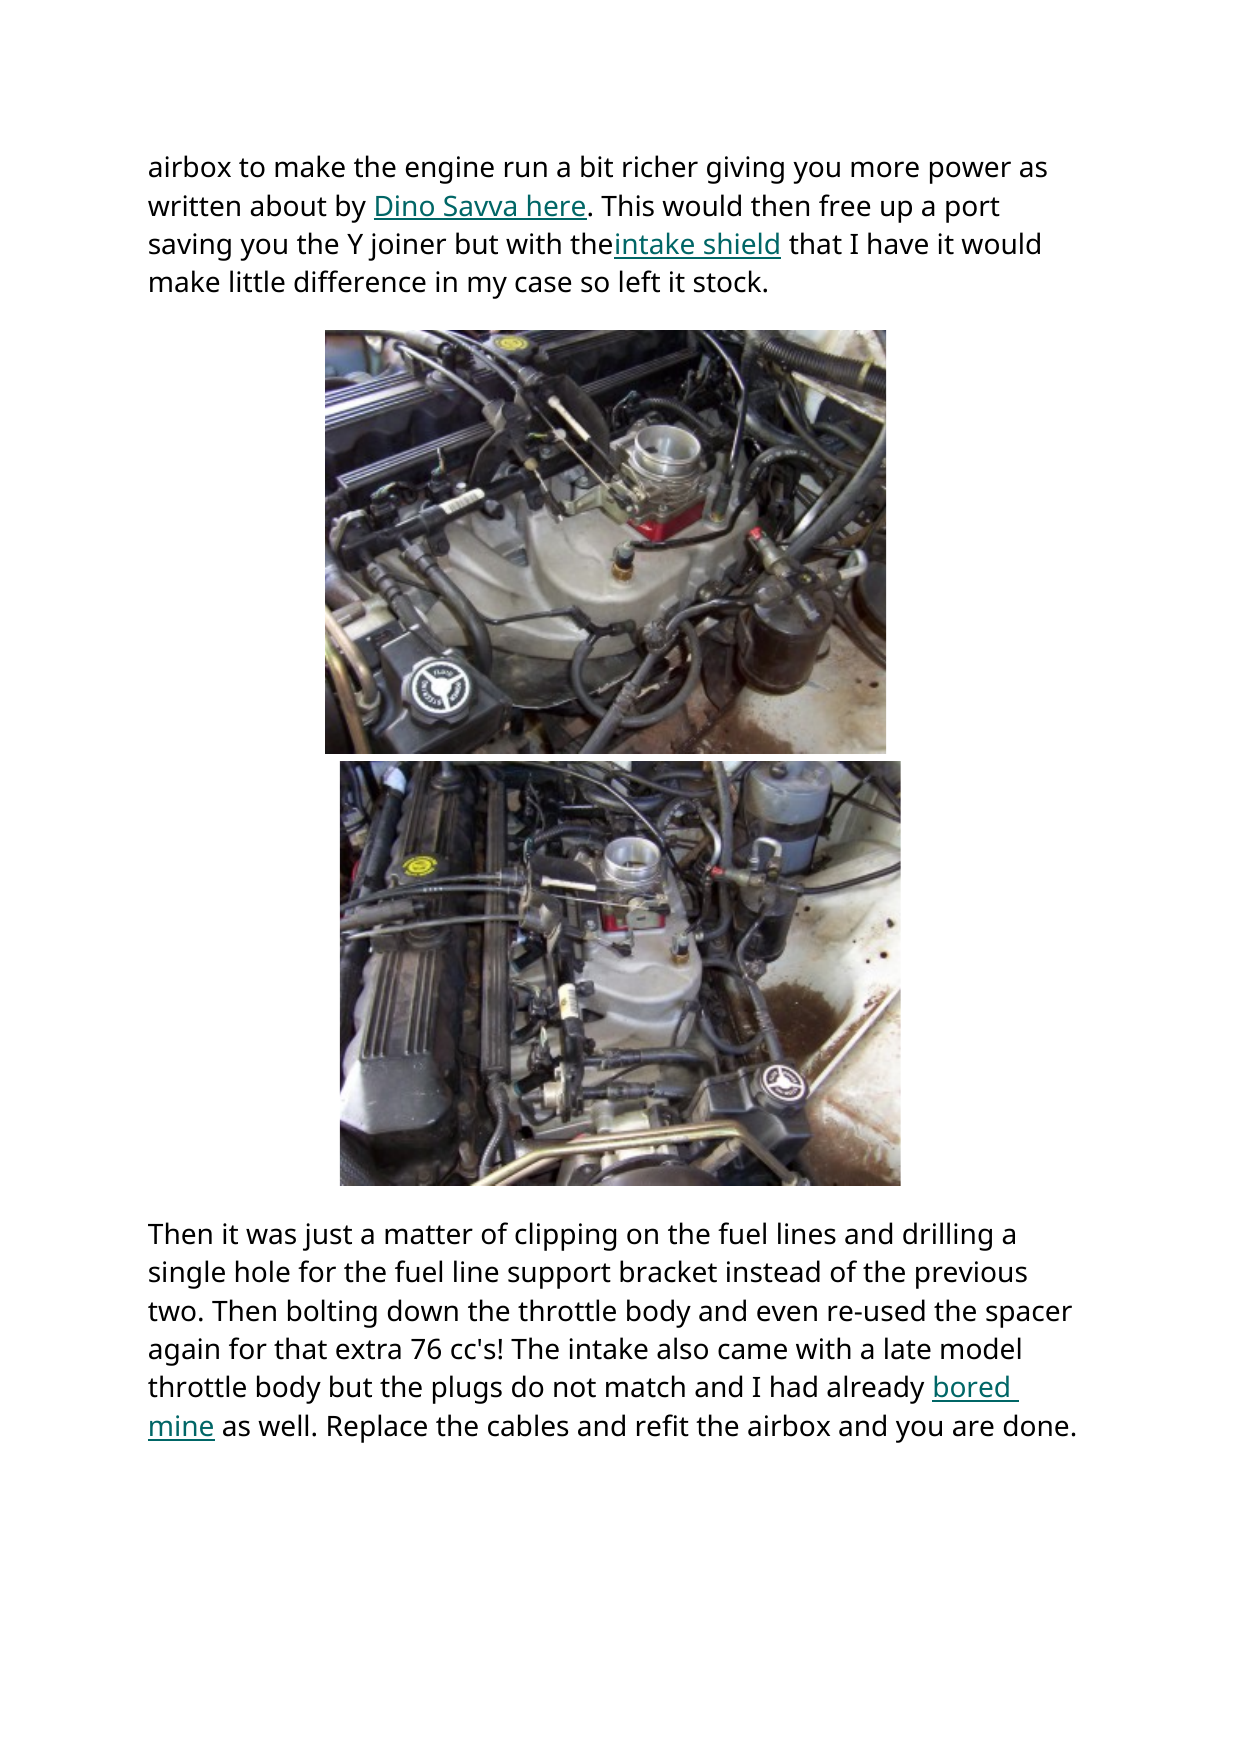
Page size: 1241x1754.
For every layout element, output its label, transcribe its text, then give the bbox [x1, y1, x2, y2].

text Then it was just a matter of clipping on the fuel lines and drilling a single hole for the fuel line support bracket instead of the previous two. Then bolting down the throttle body and even re-used the spacer again for that extra 76 cc's! The intake also came with a late model throttle body but the plugs do not match and I had already bored mine as well. Replace the cables and refit the airbox and you are done. [148, 1214, 1093, 1444]
picture [325, 330, 887, 754]
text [148, 148, 1093, 301]
picture [339, 761, 901, 1186]
